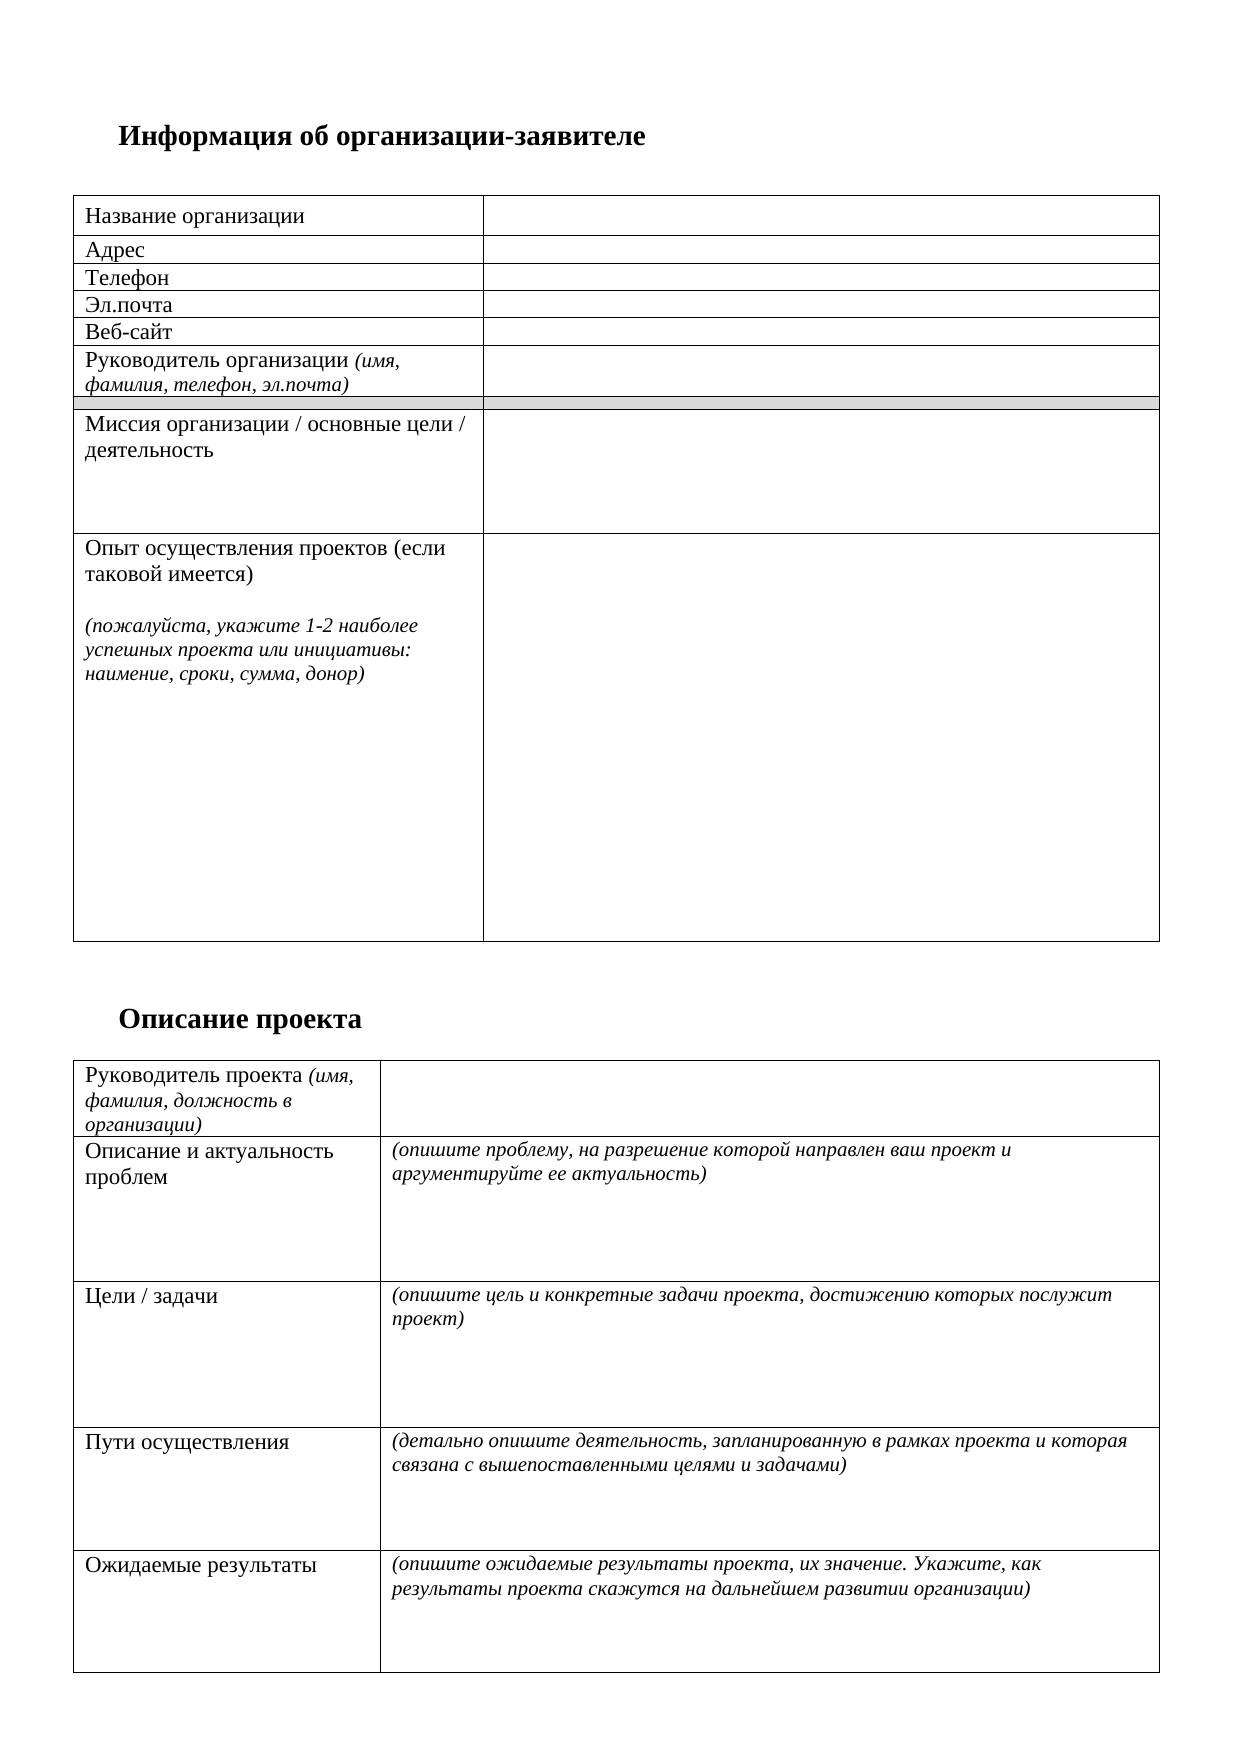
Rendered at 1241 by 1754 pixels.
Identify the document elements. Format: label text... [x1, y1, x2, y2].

table_cell Опыт осуществления проектов (если таковой имеется) (пожалуйста, укажите 1-2 наиболее успешных проекта или инициативы: наимение, сроки, сумма, донор) [74, 534, 483, 941]
table_cell [484, 236, 1159, 262]
table_cell (опишите цель и конкретные задачи проекта, достижению которых послужит проект) [381, 1282, 1159, 1427]
table_cell Описание и актуальность проблем [74, 1137, 380, 1281]
table_cell Ожидаемые результаты [74, 1551, 380, 1672]
table_cell [484, 534, 1159, 941]
table_cell (опишите проблему, на разрешение которой направлен ваш проект и аргументируйте ее актуальность) [381, 1137, 1159, 1281]
table_cell (детально опишите деятельность, запланированную в рамках проекта и которая связана с вышепоставленными целями и задачами) [381, 1428, 1159, 1550]
table_header Название организации [74, 196, 483, 234]
table_cell Адрес [74, 236, 483, 262]
table_cell [484, 264, 1159, 290]
table_cell [484, 346, 1159, 396]
text Информация об организации-заявителе [118, 118, 1122, 152]
table_cell Эл.почта [74, 291, 483, 317]
table_cell Цели / задачи [74, 1282, 380, 1427]
table_cell [484, 291, 1159, 317]
table_cell Пути осуществления [74, 1428, 380, 1550]
table_cell [484, 410, 1159, 533]
table_cell Телефон [74, 264, 483, 290]
table_cell Руководитель организации (имя, фамилия, телефон, эл.почта) [74, 346, 483, 396]
table_cell (опишите ожидаемые результаты проекта, их значение. Укажите, как результаты проекта скажутся на дальнейшем развитии организации) [381, 1551, 1159, 1672]
table_cell [484, 397, 1159, 409]
table_cell Веб-сайт [74, 318, 483, 345]
table_cell Миссия организации / основные цели / деятельность [74, 410, 483, 533]
table_cell [74, 397, 483, 409]
text Описание проекта [118, 1001, 1122, 1034]
table_header [484, 196, 1159, 234]
table_header [381, 1061, 1159, 1136]
table_header Руководитель проекта (имя, фамилия, должность в организации) [74, 1061, 380, 1136]
table_cell [484, 318, 1159, 345]
